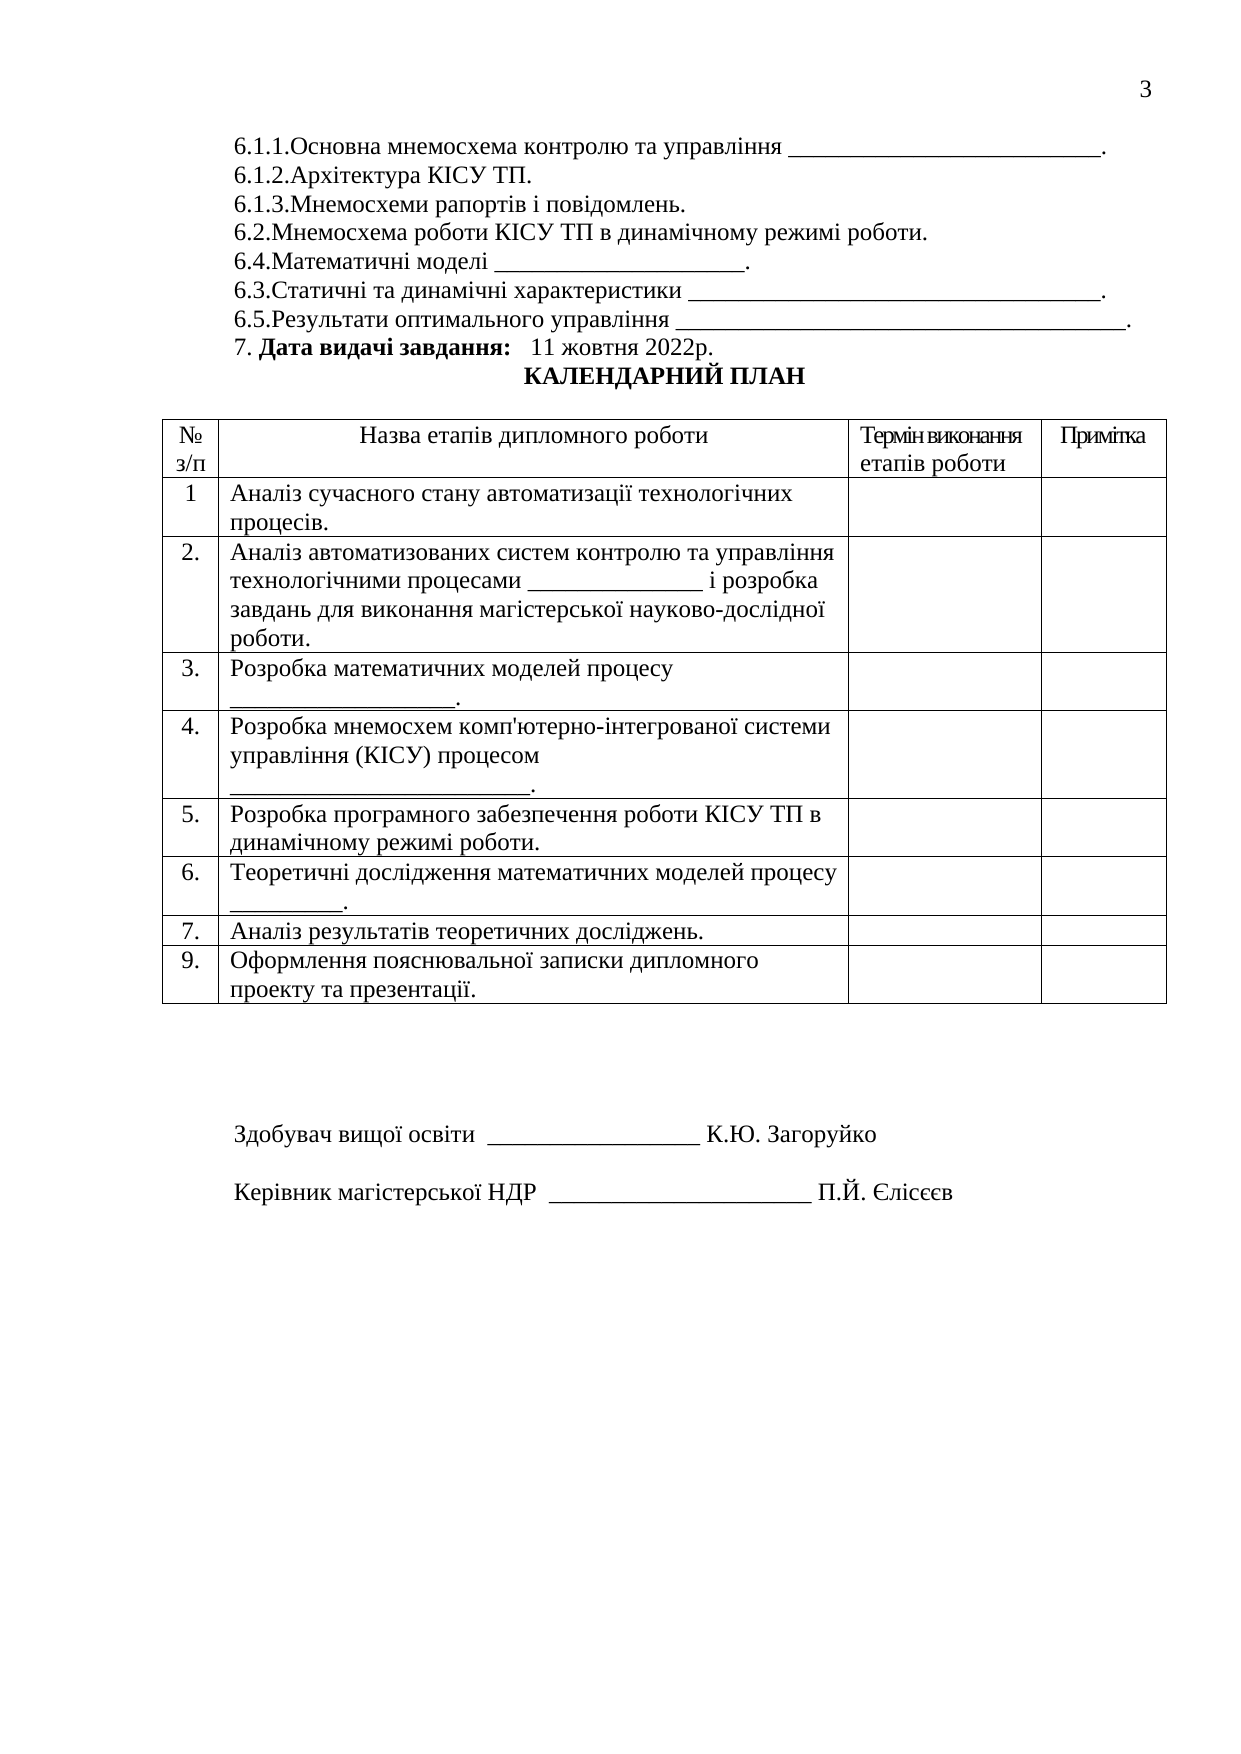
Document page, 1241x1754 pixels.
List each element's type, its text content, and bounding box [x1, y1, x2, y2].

table_cell [849, 711, 1041, 798]
table_cell [1042, 916, 1166, 944]
text 7. Дата видачі завдання: 11 жовтня 2022р. [177, 332, 1152, 361]
text 6.2.Мнемосхема роботи КІСУ ТП в динамічному режимі роботи. [177, 217, 1152, 246]
table_cell 7. [163, 916, 218, 944]
text 6.4.Математичні моделі ____________________. [177, 246, 1152, 275]
text Керівник магістерської НДР _____________________ П.Й. Єлісєєв [233, 1177, 1152, 1205]
table_cell [1042, 653, 1166, 710]
table_cell Аналіз результатів теоретичних досліджень. [219, 916, 848, 944]
table_cell [1042, 857, 1166, 915]
table_cell 3. [163, 653, 218, 710]
text КАЛЕНДАРНИЙ ПЛАН [177, 361, 1152, 390]
text 6.1.2.Архітектура КІСУ ТП. [177, 160, 1152, 189]
text Здобувач вищої освіти _________________ К.Ю. Загоруйко [177, 1119, 1152, 1148]
table_cell [1042, 478, 1166, 536]
table_header Термін виконання етапів роботи [849, 420, 1041, 477]
table_cell 1 [163, 478, 218, 536]
table_cell Оформлення пояснювальної записки дипломного проекту та презентації. [219, 946, 848, 1003]
table_cell [849, 946, 1041, 1003]
table_cell 6. [163, 857, 218, 915]
table_cell 4. [163, 711, 218, 798]
text 6.1.3.Мнемосхеми рапортів і повідомлень. [177, 189, 1152, 217]
table_cell [849, 537, 1041, 652]
table_cell Розробка математичних моделей процесу __________________. [219, 653, 848, 710]
table_cell [1042, 711, 1166, 798]
table_cell [1042, 946, 1166, 1003]
table_cell [849, 916, 1041, 944]
text 6.3.Статичні та динамічні характеристики _________________________________. [177, 275, 1152, 304]
text 6.5.Результати оптимального управління ____________________________________. [177, 304, 1152, 332]
table_cell [849, 653, 1041, 710]
table_cell 2. [163, 537, 218, 652]
table_header № з/п [163, 420, 218, 477]
table_cell [849, 857, 1041, 915]
table_cell 9. [163, 946, 218, 1003]
table_cell Аналіз сучасного стану автоматизації технологічних процесів. [219, 478, 848, 536]
table_header Назва етапів дипломного роботи [219, 420, 848, 477]
table_cell [849, 478, 1041, 536]
text 6.1.1.Основна мнемосхема контролю та управління _________________________. [177, 131, 1152, 160]
table_cell Розробка мнемосхем комп'ютерно-інтегрованої системи управління (КІСУ) процесом ________________________. [219, 711, 848, 798]
table_cell Теоретичні дослідження математичних моделей процесу _________. [219, 857, 848, 915]
table_header Примітка [1042, 420, 1166, 477]
table_cell Аналіз автоматизованих систем контролю та управління технологічними процесами ______________ і розробка завдань для виконання магістерської науково-дослідної роботи. [219, 537, 848, 652]
table_cell [1042, 799, 1166, 856]
table_cell [1042, 537, 1166, 652]
table_cell 5. [163, 799, 218, 856]
table_cell [849, 799, 1041, 856]
table_cell Розробка програмного забезпечення роботи КІСУ ТП в динамічному режимі роботи. [219, 799, 848, 856]
